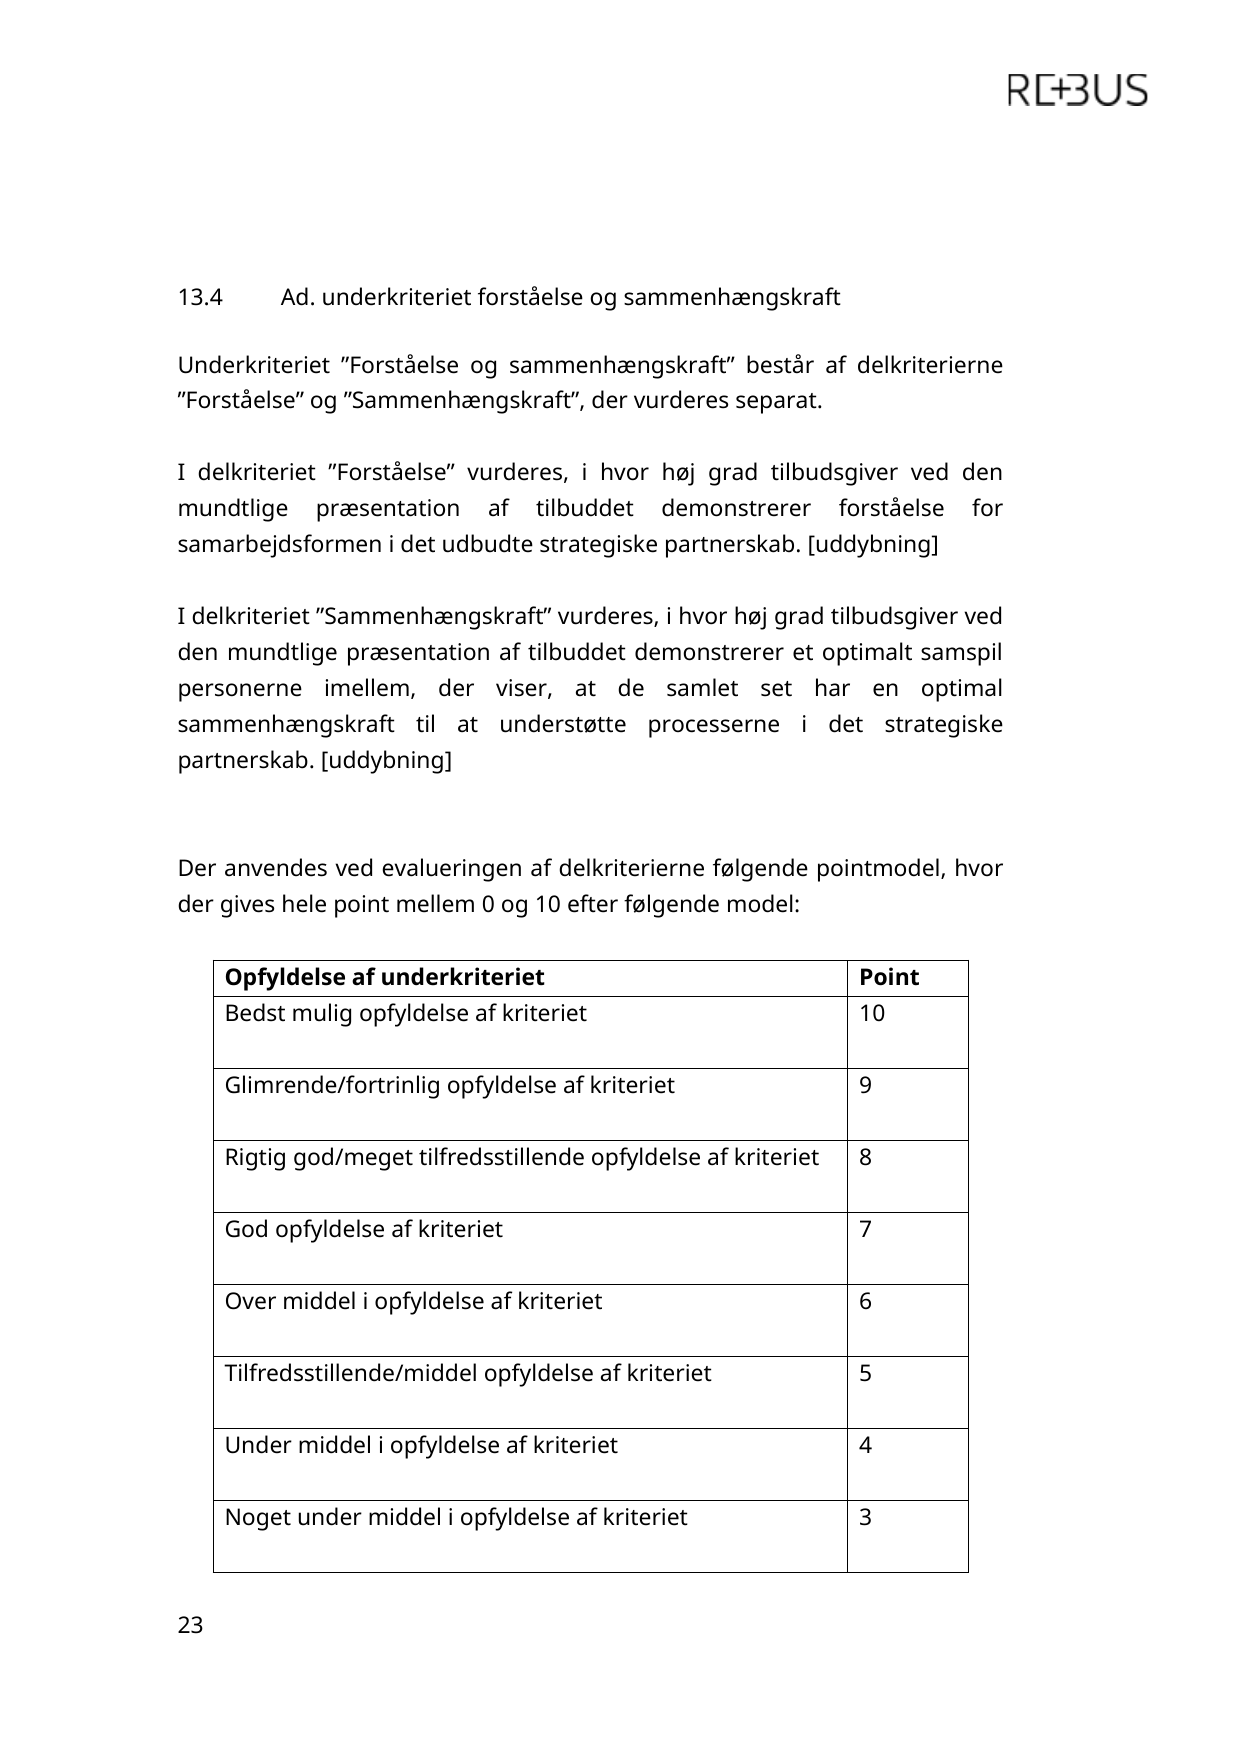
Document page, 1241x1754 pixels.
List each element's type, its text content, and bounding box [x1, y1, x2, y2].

table_cell 3 [848, 1501, 968, 1572]
text Underkriteriet ”Forståelse og sammenhængskraft” består af delkriterierne ”Forståelse” og ”Sammenhængskraft”, der vurderes separat. [177, 348, 1004, 416]
subtitle Ad. underkriteriet forståelse og sammenhængskraft [177, 279, 1004, 313]
table_cell 6 [848, 1285, 968, 1356]
table_cell 5 [848, 1357, 968, 1428]
table_header Opfyldelse af underkriteriet [214, 961, 847, 996]
table_header Point [848, 961, 968, 996]
table_cell 7 [848, 1213, 968, 1284]
table_cell 10 [848, 997, 968, 1068]
table_cell Tilfredsstillende/middel opfyldelse af kriteriet [214, 1357, 847, 1428]
table_cell 8 [848, 1141, 968, 1212]
text Der anvendes ved evalueringen af delkriterierne følgende pointmodel, hvor der gives hele point mellem 0 og 10 efter følgende model: [177, 852, 1004, 919]
picture [1008, 74, 1148, 106]
table_cell Under middel i opfyldelse af kriteriet [214, 1429, 847, 1500]
text I delkriteriet ”Sammenhængskraft” vurderes, i hvor høj grad tilbudsgiver ved den mundtlige præsentation af tilbuddet demonstrerer et optimalt samspil personerne imellem, der viser, at de samlet set har en optimal sammenhængskraft til at understøtte processerne i det strategiske partnerskab. [uddybning] [177, 600, 1004, 775]
table_cell 4 [848, 1429, 968, 1500]
table_cell Rigtig god/meget tilfredsstillende opfyldelse af kriteriet [214, 1141, 847, 1212]
table_cell God opfyldelse af kriteriet [214, 1213, 847, 1284]
table_cell Bedst mulig opfyldelse af kriteriet [214, 997, 847, 1068]
table_cell Over middel i opfyldelse af kriteriet [214, 1285, 847, 1356]
table_cell Noget under middel i opfyldelse af kriteriet [214, 1501, 847, 1572]
table_cell 9 [848, 1069, 968, 1140]
text I delkriteriet ”Forståelse” vurderes, i hvor høj grad tilbudsgiver ved den mundtlige præsentation af tilbuddet demonstrerer forståelse for samarbejdsformen i det udbudte strategiske partnerskab. [uddybning] [177, 456, 1004, 559]
table_cell Glimrende/fortrinlig opfyldelse af kriteriet [214, 1069, 847, 1140]
